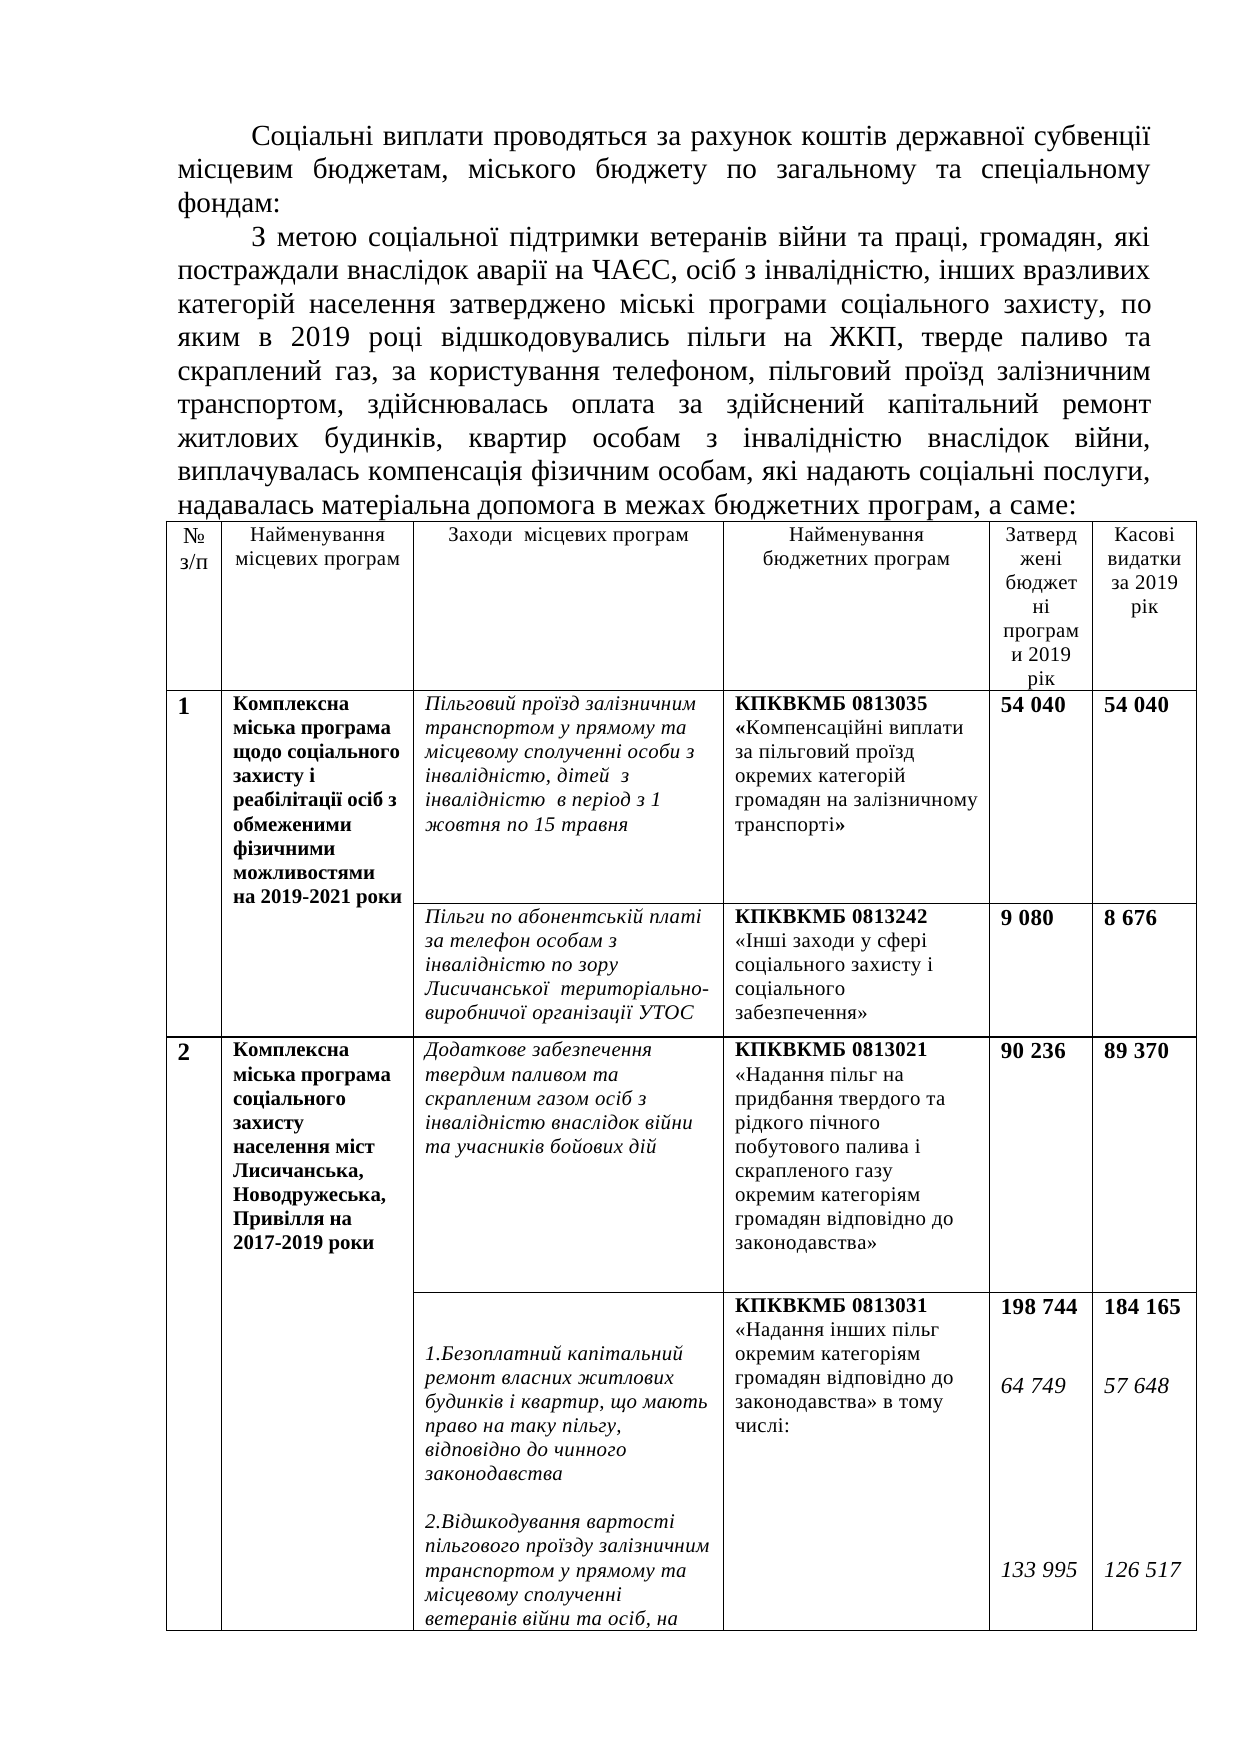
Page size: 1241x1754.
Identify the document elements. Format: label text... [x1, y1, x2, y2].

table_cell 9 080 [990, 904, 1092, 1036]
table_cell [1093, 1293, 1196, 1630]
table_cell Пільги по абонентській платі за телефон особам з інвалідністю по зору Лисичанської територіально-виробничої організації УТОС [414, 904, 723, 1036]
table_cell 54 040 [990, 691, 1092, 903]
table_cell Комплексна міська програма щодо соціального захисту і реабілітації осіб з обмеженими фізичними можливостями на 2019-2021 роки [222, 691, 413, 1036]
table_cell Комплексна міська програма соціального захисту населення міст Лисичанська, Новодружеська, Привілля на 2017-2019 роки [222, 1038, 413, 1630]
table_cell 8 676 [1093, 904, 1196, 1036]
table_cell КПКВКМБ 0813242 «Інші заходи у сфері соціального захисту і соціального забезпечення» [724, 904, 989, 1036]
text Соціальні виплати проводяться за рахунок коштів державної субвенції місцевим бюджетам, міського бюджету по загальному та спеціальному фондам: [177, 118, 1152, 219]
table_cell 2 [167, 1038, 221, 1630]
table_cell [724, 1293, 989, 1630]
table_header Заходи місцевих програм [414, 522, 723, 690]
table_header Найменування місцевих програм [222, 522, 413, 690]
table_cell Пільговий проїзд залізничним транспортом у прямому та місцевому сполученні особи з інвалідністю, дітей з інвалідністю в період з 1 жовтня по 15 травня [414, 691, 723, 903]
table_header Затверджені бюджетні програми 2019 рік [990, 522, 1092, 690]
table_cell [414, 1293, 723, 1630]
table_cell 90 236 [990, 1038, 1092, 1292]
table_cell Додаткове забезпечення твердим паливом та скрапленим газом осіб з інвалідністю внаслідок війни та учасників бойових дій [414, 1038, 723, 1292]
table_cell 54 040 [1093, 691, 1196, 903]
table_cell КПКВКМБ 0813035 «Компенсаційні виплати за пільговий проїзд окремих категорій громадян на залізничному транспорті» [724, 691, 989, 903]
table_header Найменування бюджетних програм [724, 522, 989, 690]
table_cell 89 370 [1093, 1038, 1196, 1292]
table_cell 1 [167, 691, 221, 1036]
text З метою соціальної підтримки ветеранів війни та праці, громадян, які постраждали внаслідок аварії на ЧАЄС, осіб з інвалідністю, інших вразливих категорій населення затверджено міські програми соціального захисту, по яким в 2019 році відшкодовувались пільги на ЖКП, тверде паливо та скраплений газ, за користування телефоном, пільговий проїзд залізничним транспортом, здійснювалась оплата за здійснений капітальний ремонт житлових будинків, квартир особам з інвалідністю внаслідок війни, виплачувалась компенсація фізичним особам, які надають соціальні послуги, надавалась матеріальна допомога в межах бюджетних програм, а саме: [177, 219, 1152, 521]
table_cell КПКВКМБ 0813021 «Надання пільг на придбання твердого та рідкого пічного побутового палива і скрапленого газу окремим категоріям громадян відповідно до законодавства» [724, 1038, 989, 1292]
table_header Касові видатки за 2019 рік [1093, 522, 1196, 690]
table_header № з/п [167, 522, 221, 690]
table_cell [990, 1293, 1092, 1630]
